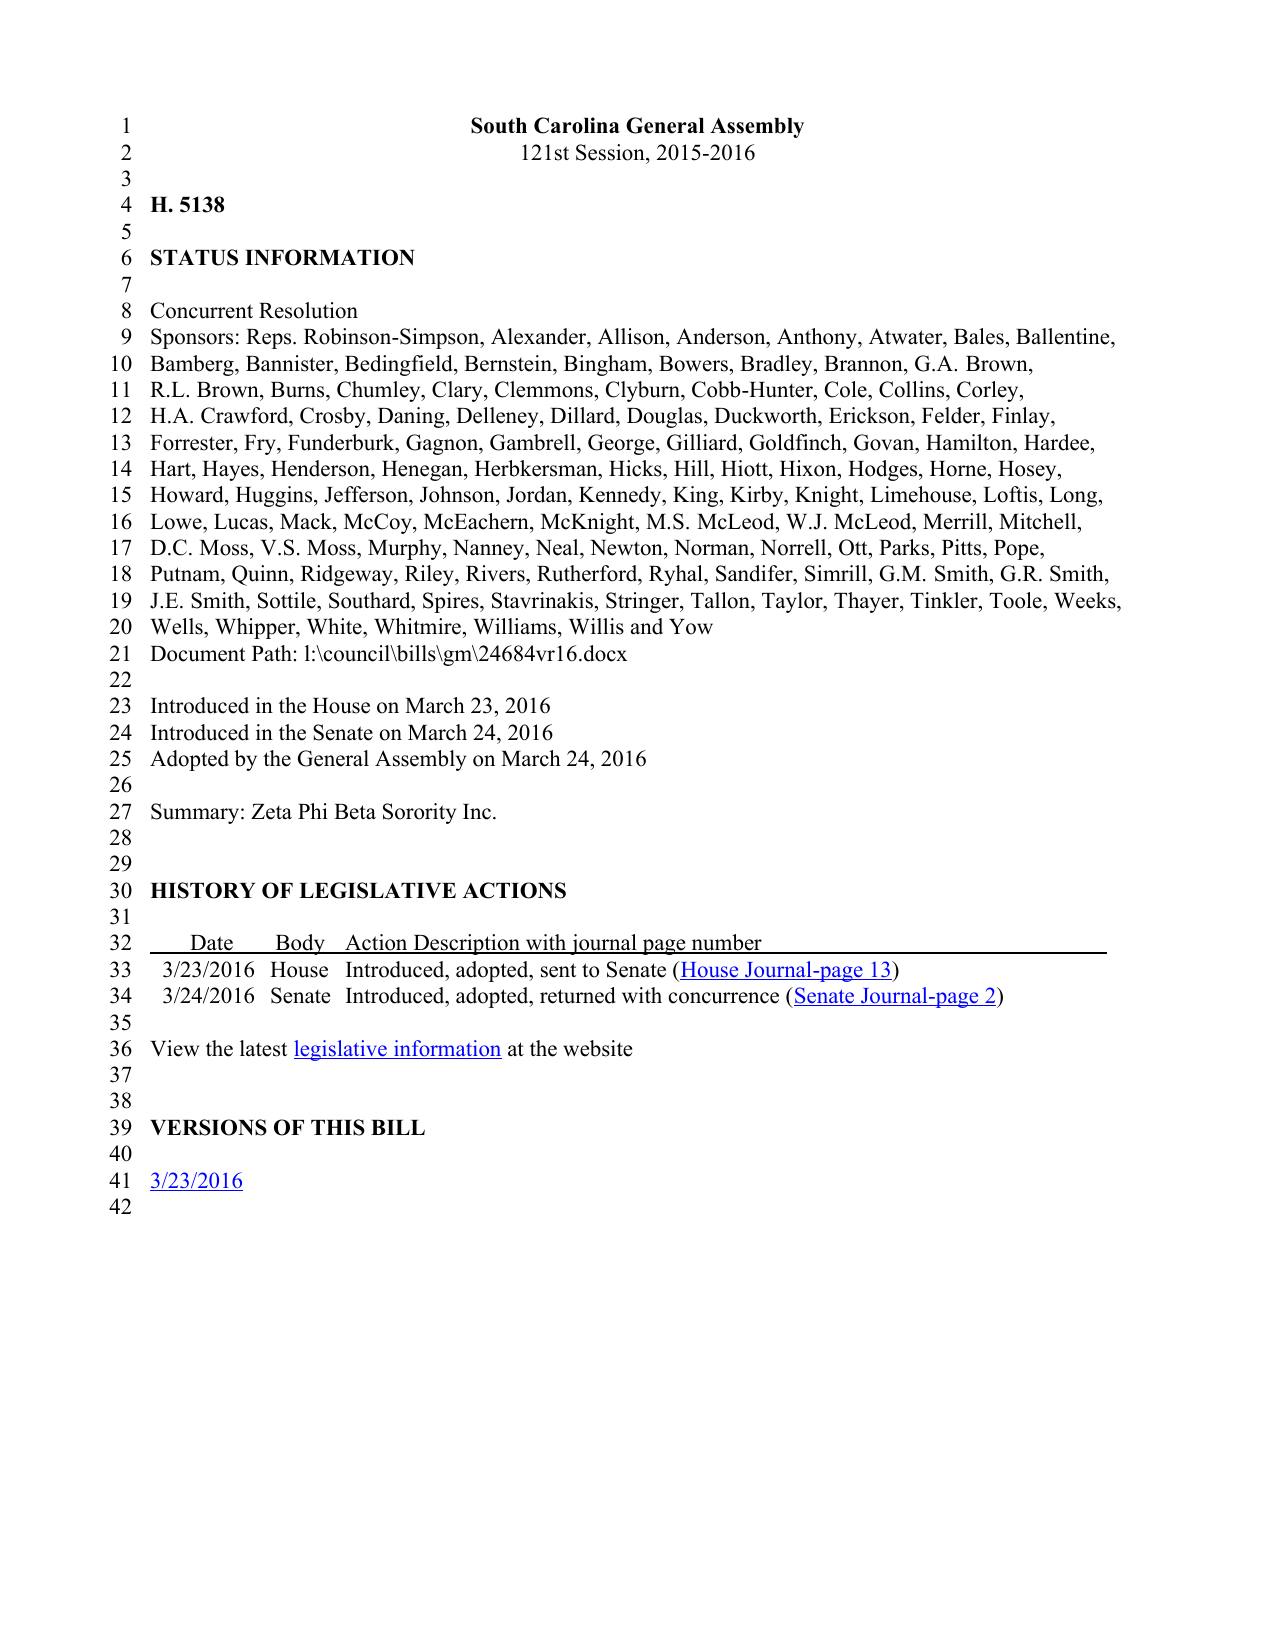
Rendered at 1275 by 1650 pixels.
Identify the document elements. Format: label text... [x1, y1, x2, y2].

text H. 5138 [150, 192, 1125, 218]
text Introduced in the Senate on March 24, 2016 [150, 719, 1125, 745]
text 3/23/2016 [150, 1167, 1125, 1193]
text 3/24/2016 Senate Introduced, adopted, returned with concurrence (Senate Journal-page 2) [150, 982, 1125, 1008]
text Adopted by the General Assembly on March 24, 2016 [150, 745, 1125, 771]
text Date Body Action Description with journal page number [150, 929, 1125, 956]
text STATUS INFORMATION [150, 244, 1125, 271]
text Introduced in the House on March 23, 2016 [150, 692, 1125, 719]
text VERSIONS OF THIS BILL [150, 1114, 1125, 1140]
text 121st Session, 2015-2016 [150, 139, 1125, 165]
text Summary: Zeta Phi Beta Sorority Inc. [150, 798, 1125, 824]
text Sponsors: Reps. Robinson-Simpson, Alexander, Allison, Anderson, Anthony, Atwater, Bales, Ballentine, Bamberg, Bannister, Bedingfield, Bernstein, Bingham, Bowers, Bradley, Brannon, G.A. Brown, R.L. Brown, Burns, Chumley, Clary, Clemmons, Clyburn, Cobb-Hunter, Cole, Collins, Corley, H.A. Crawford, Crosby, Daning, Delleney, Dillard, Douglas, Duckworth, Erickson, Felder, Finlay, Forrester, Fry, Funderburk, Gagnon, Gambrell, George, Gilliard, Goldfinch, Govan, Hamilton, Hardee, Hart, Hayes, Henderson, Henegan, Herbkersman, Hicks, Hill, Hiott, Hixon, Hodges, Horne, Hosey, Howard, Huggins, Jefferson, Johnson, Jordan, Kennedy, King, Kirby, Knight, Limehouse, Loftis, Long, Lowe, Lucas, Mack, McCoy, McEachern, McKnight, M.S. McLeod, W.J. McLeod, Merrill, Mitchell, D.C. Moss, V.S. Moss, Murphy, Nanney, Neal, Newton, Norman, Norrell, Ott, Parks, Pitts, Pope, Putnam, Quinn, Ridgeway, Riley, Rivers, Rutherford, Ryhal, Sandifer, Simrill, G.M. Smith, G.R. Smith, J.E. Smith, Sottile, Southard, Spires, Stavrinakis, Stringer, Tallon, Taylor, Thayer, Tinkler, Toole, Weeks, Wells, Whipper, White, Whitmire, Williams, Willis and Yow [150, 323, 1125, 639]
text South Carolina General Assembly [150, 112, 1125, 139]
text 3/23/2016 House Introduced, adopted, sent to Senate (House Journal-page 13) [150, 956, 1125, 982]
text Document Path: l:\council\bills\gm\24684vr16.docx [150, 639, 1125, 666]
text View the latest legislative information at the website [150, 1035, 1125, 1061]
text HISTORY OF LEGISLATIVE ACTIONS [150, 877, 1125, 903]
text Concurrent Resolution [150, 297, 1125, 323]
